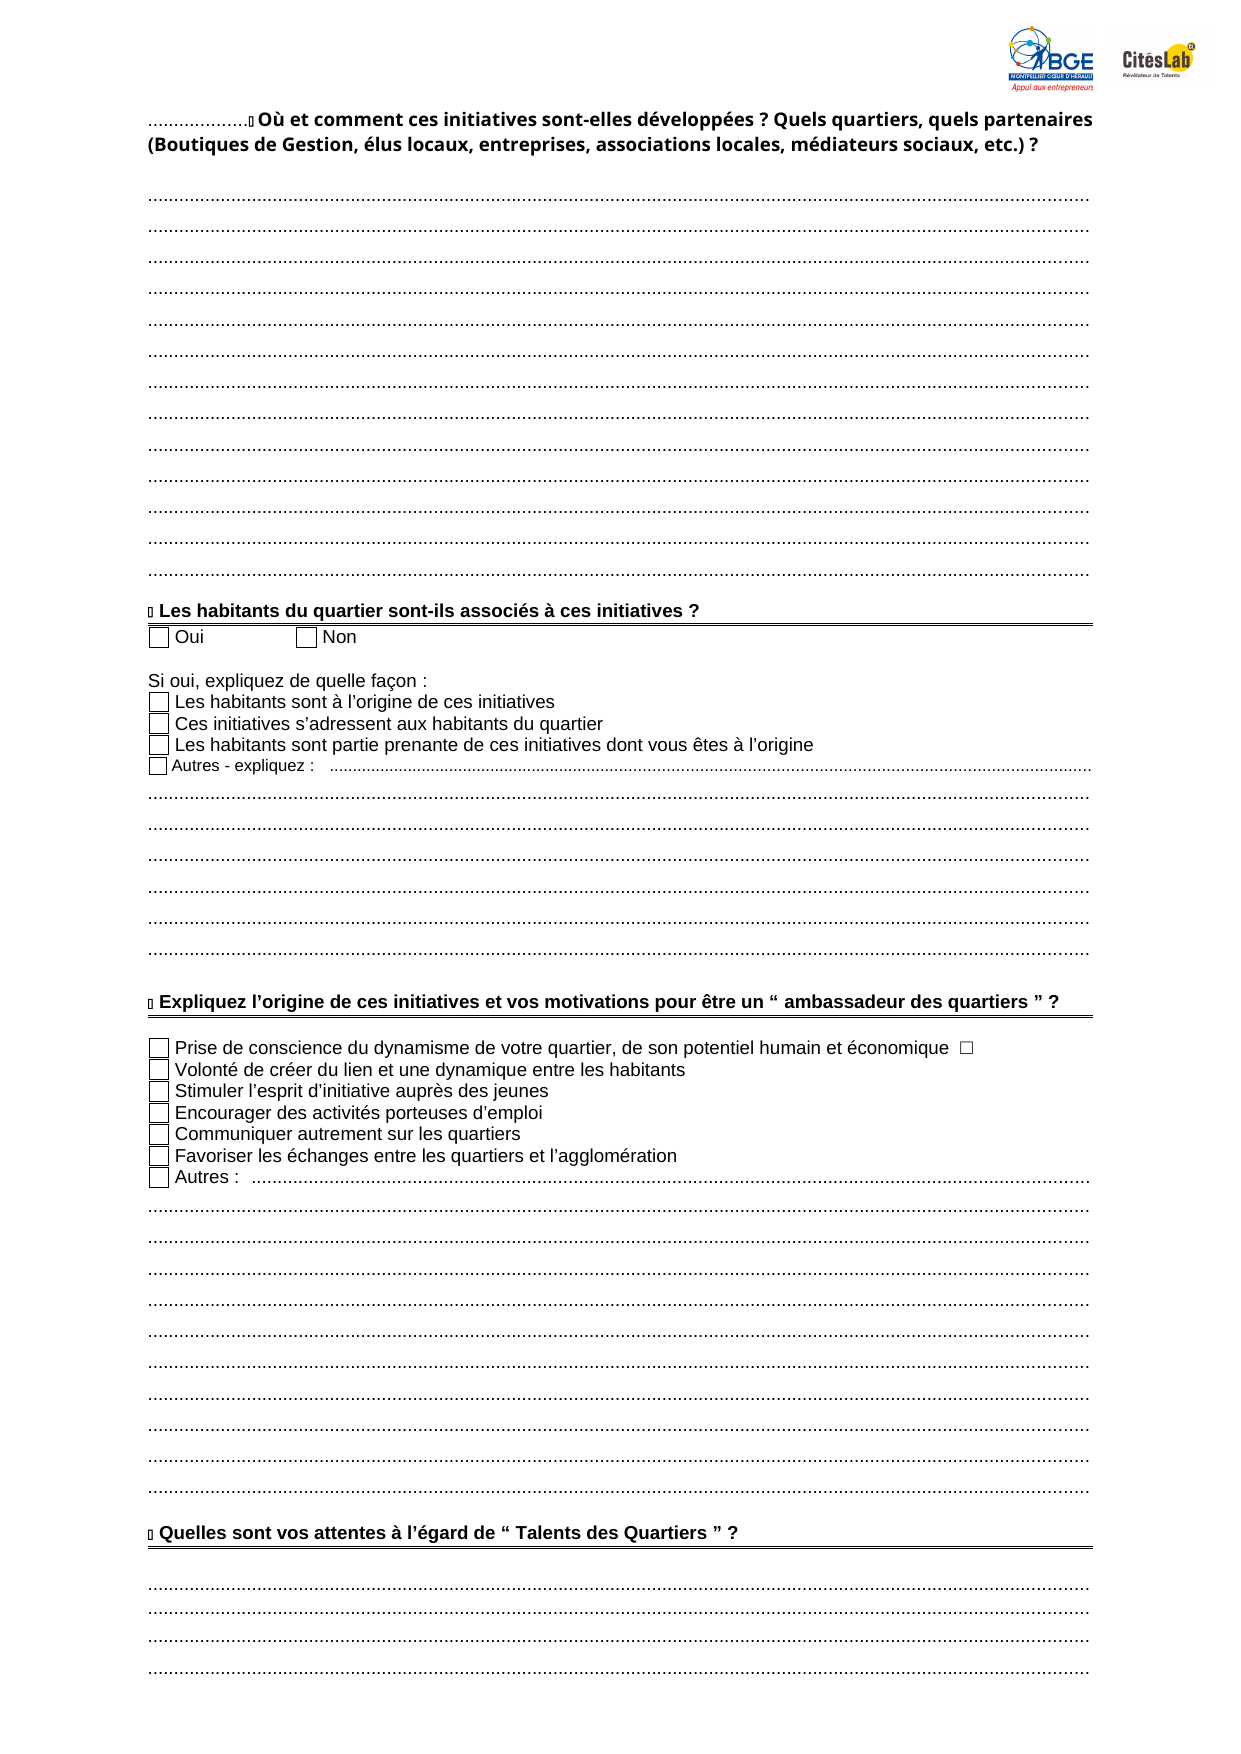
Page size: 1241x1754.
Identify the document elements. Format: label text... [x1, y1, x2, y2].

text Autres : [148, 1166, 1093, 1188]
text Autres - expliquez : [148, 756, 1093, 775]
text Les habitants du quartier sont-ils associés à ces initiatives ? [148, 599, 1093, 623]
text Où et comment ces initiatives sont-elles développées ? Quels quartiers, quels partenaires (Boutiques de Gestion, élus locaux, entreprises, associations locales, médiateurs sociaux, etc.) ? [148, 106, 1093, 157]
picture [1008, 26, 1094, 92]
text Expliquez l’origine de ces initiatives et vos motivations pour être un “ ambassadeur des quartiers ” ? [148, 991, 1093, 1015]
text Communiquer autrement sur les quartiers [148, 1123, 1093, 1145]
text Ces initiatives s’adressent aux habitants du quartier [148, 712, 1093, 734]
picture [1109, 30, 1211, 88]
text Encourager des activités porteuses d’emploi [148, 1102, 1093, 1123]
text Volonté de créer du lien et une dynamique entre les habitants [148, 1058, 1093, 1080]
text Si oui, expliquez de quelle façon : [148, 669, 1093, 691]
text Favoriser les échanges entre les quartiers et l’agglomération [148, 1145, 1093, 1166]
text Prise de conscience du dynamisme de votre quartier, de son potentiel humain et économique □ [148, 1034, 1093, 1058]
text Les habitants sont partie prenante de ces initiatives dont vous êtes à l’origine [148, 734, 1093, 756]
text Stimuler l’esprit d’initiative auprès des jeunes [148, 1080, 1093, 1102]
text Oui Non [148, 626, 1093, 648]
text Les habitants sont à l’origine de ces initiatives [148, 691, 1093, 712]
text Quelles sont vos attentes à l’égard de “ Talents des Quartiers ” ? [148, 1522, 1093, 1546]
